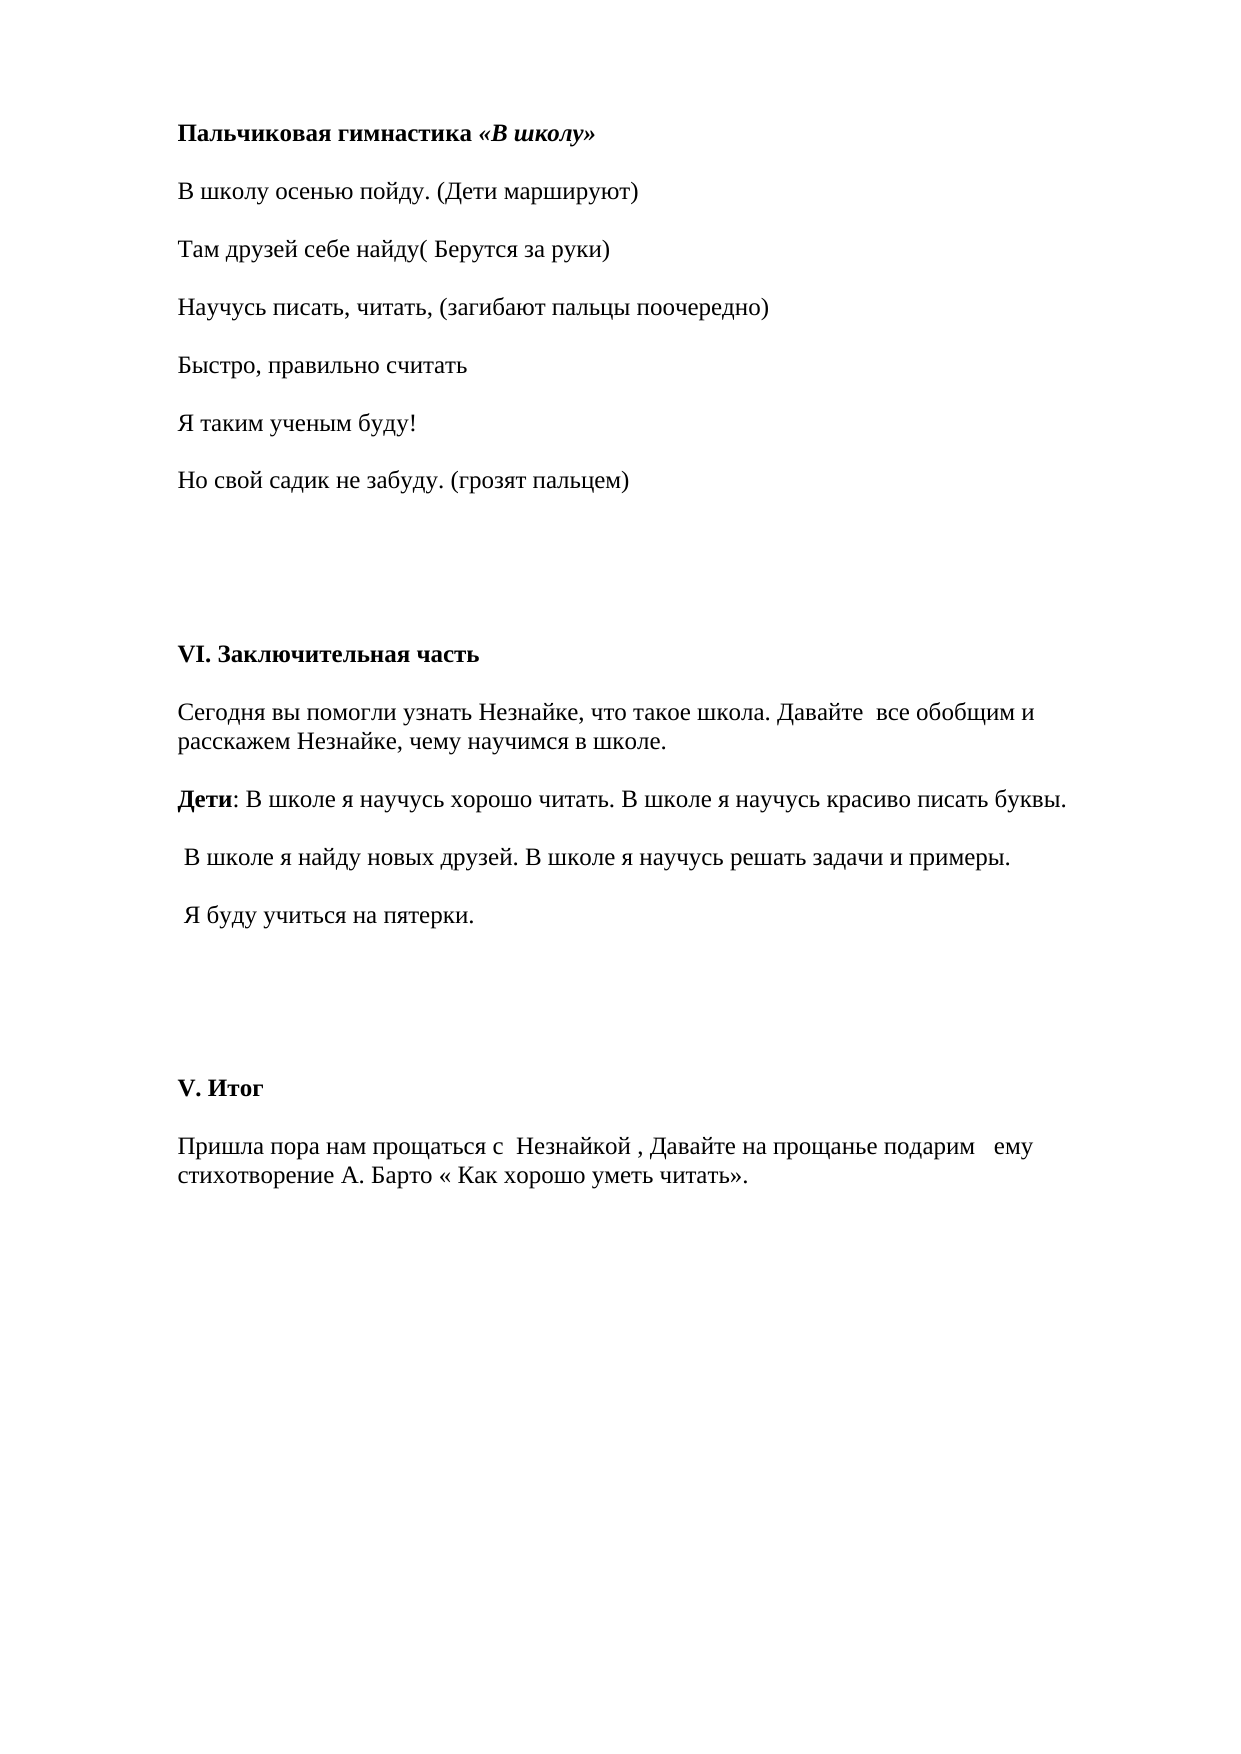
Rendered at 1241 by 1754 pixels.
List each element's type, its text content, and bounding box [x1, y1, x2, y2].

text Пальчиковая гимнастика «В школу» [177, 118, 1152, 147]
text Пришла пора нам прощаться с Незнайкой , Давайте на прощанье подарим ему стихотворение А. Барто « Как хорошо уметь читать». [177, 1131, 1152, 1189]
text Сегодня вы помогли узнать Незнайке, что такое школа. Давайте все обобщим и расскажем Незнайке, чему научимся в школе. [177, 697, 1152, 755]
text Я буду учиться на пятерки. [177, 900, 1152, 928]
text В школу осенью пойду. (Дети маршируют) [177, 176, 1152, 205]
text Дети: В школе я научусь хорошо читать. В школе я научусь красиво писать буквы. [177, 784, 1152, 813]
text Я таким ученым буду! [177, 408, 1152, 436]
text VI. Заключительная часть [177, 639, 1152, 668]
text Там друзей себе найду( Берутся за руки) [177, 234, 1152, 263]
text Быстро, правильно считать [177, 350, 1152, 378]
text Но свой садик не забуду. (грозят пальцем) [177, 466, 1152, 494]
text В школе я найду новых друзей. В школе я научусь решать задачи и примеры. [177, 842, 1152, 871]
text V. Итог [177, 1073, 1152, 1102]
text Научусь писать, читать, (загибают пальцы поочередно) [177, 292, 1152, 321]
